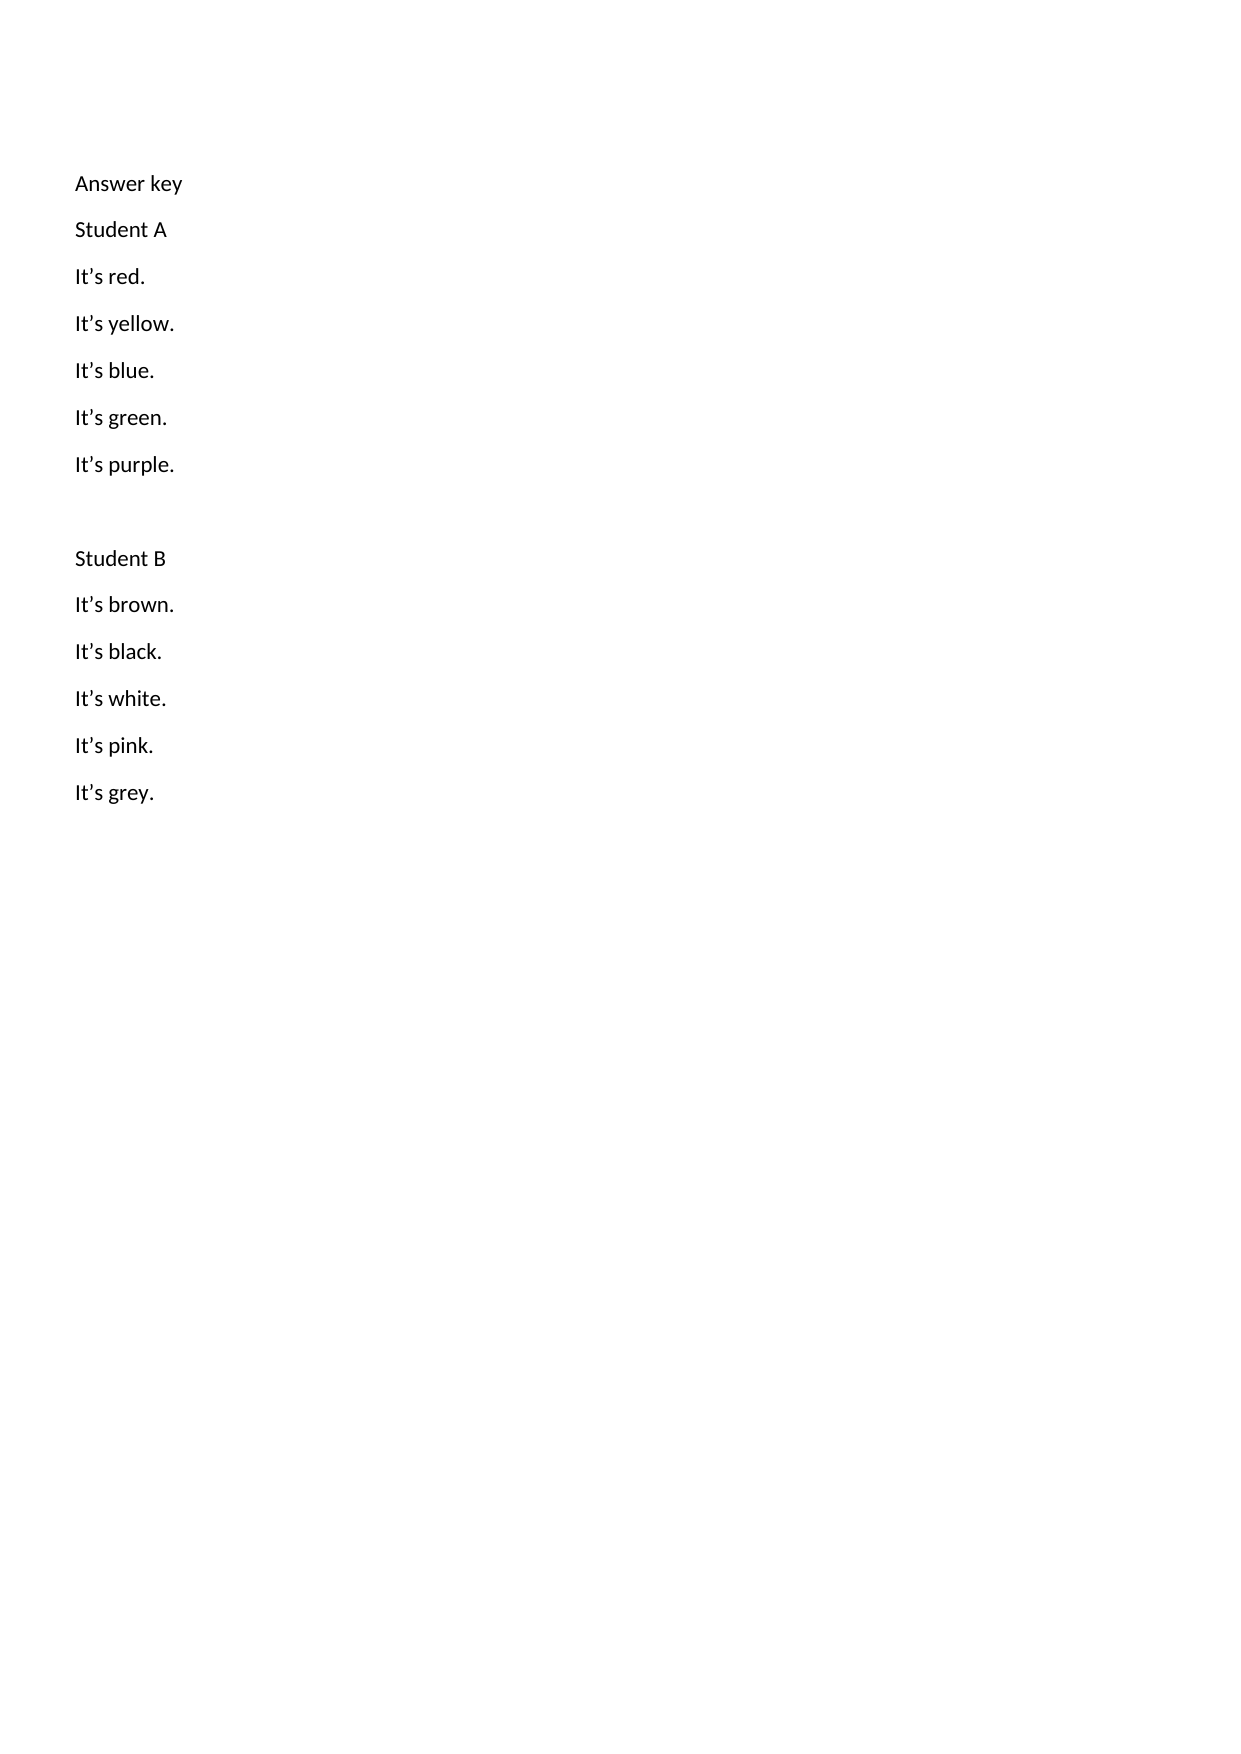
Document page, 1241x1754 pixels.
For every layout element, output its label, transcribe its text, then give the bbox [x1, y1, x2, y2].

text It’s black. [75, 637, 1164, 666]
text It’s green. [75, 403, 1164, 431]
text Student B [75, 544, 1164, 572]
text It’s purple. [75, 450, 1164, 478]
text Answer key [75, 169, 1164, 197]
text Student A [75, 216, 1164, 244]
text It’s white. [75, 684, 1164, 712]
text It’s yellow. [75, 309, 1164, 337]
text It’s blue. [75, 356, 1164, 384]
text It’s brown. [75, 591, 1164, 619]
text It’s pink. [75, 731, 1164, 759]
text It’s red. [75, 262, 1164, 291]
text It’s grey. [75, 778, 1164, 806]
